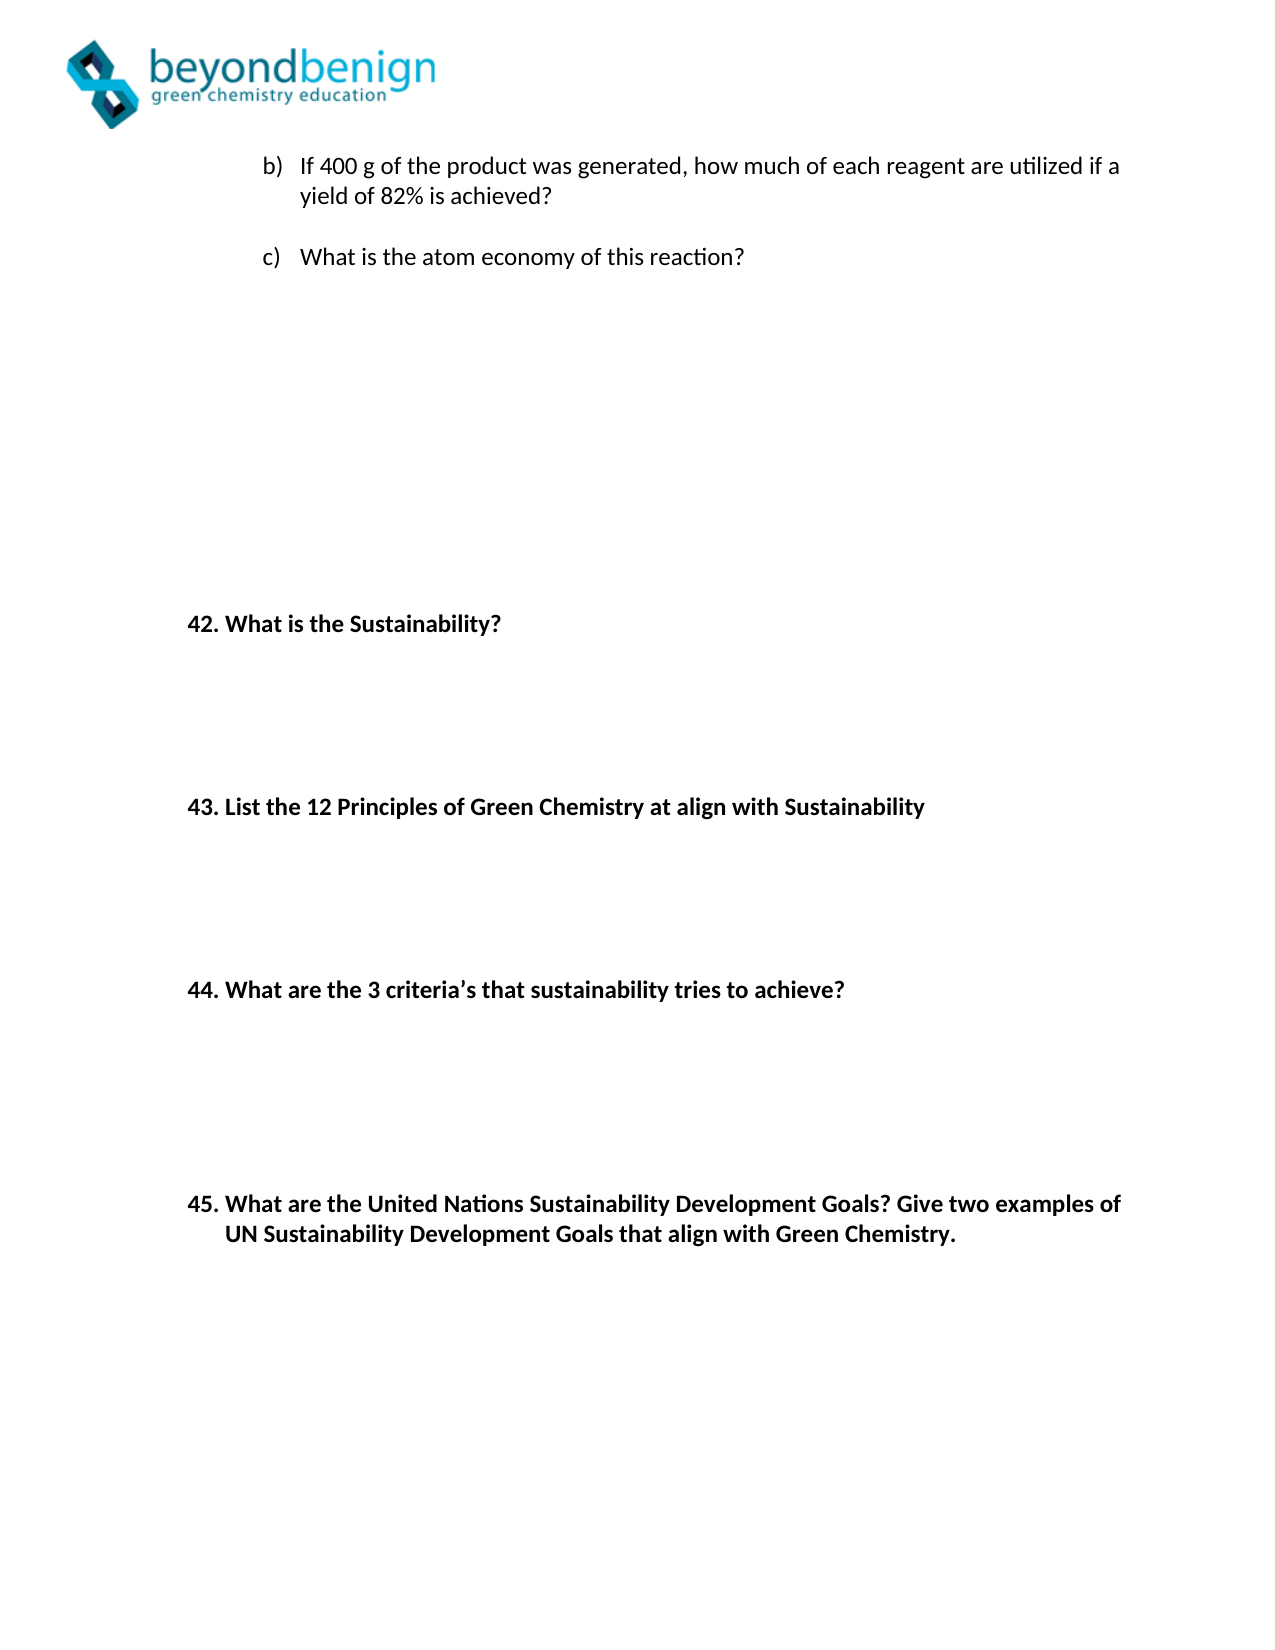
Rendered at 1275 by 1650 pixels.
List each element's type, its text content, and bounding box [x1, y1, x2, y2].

list What are the United Nations Sustainability Development Goals? Give two examples of UN Sustainability Development Goals that align with Green Chemistry. [187, 1188, 1125, 1249]
list What are the 3 criteria’s that sustainability tries to achieve? [187, 974, 1125, 1004]
list What is the atom economy of this reaction? [262, 242, 1125, 272]
list List the 12 Principles of Green Chemistry at align with Sustainability [187, 791, 1125, 821]
list If 400 g of the product was generated, how much of each reagent are utilized if a yield of 82% is achieved? [262, 150, 1125, 211]
list What is the Sustainability? [187, 608, 1125, 638]
picture [64, 37, 435, 129]
